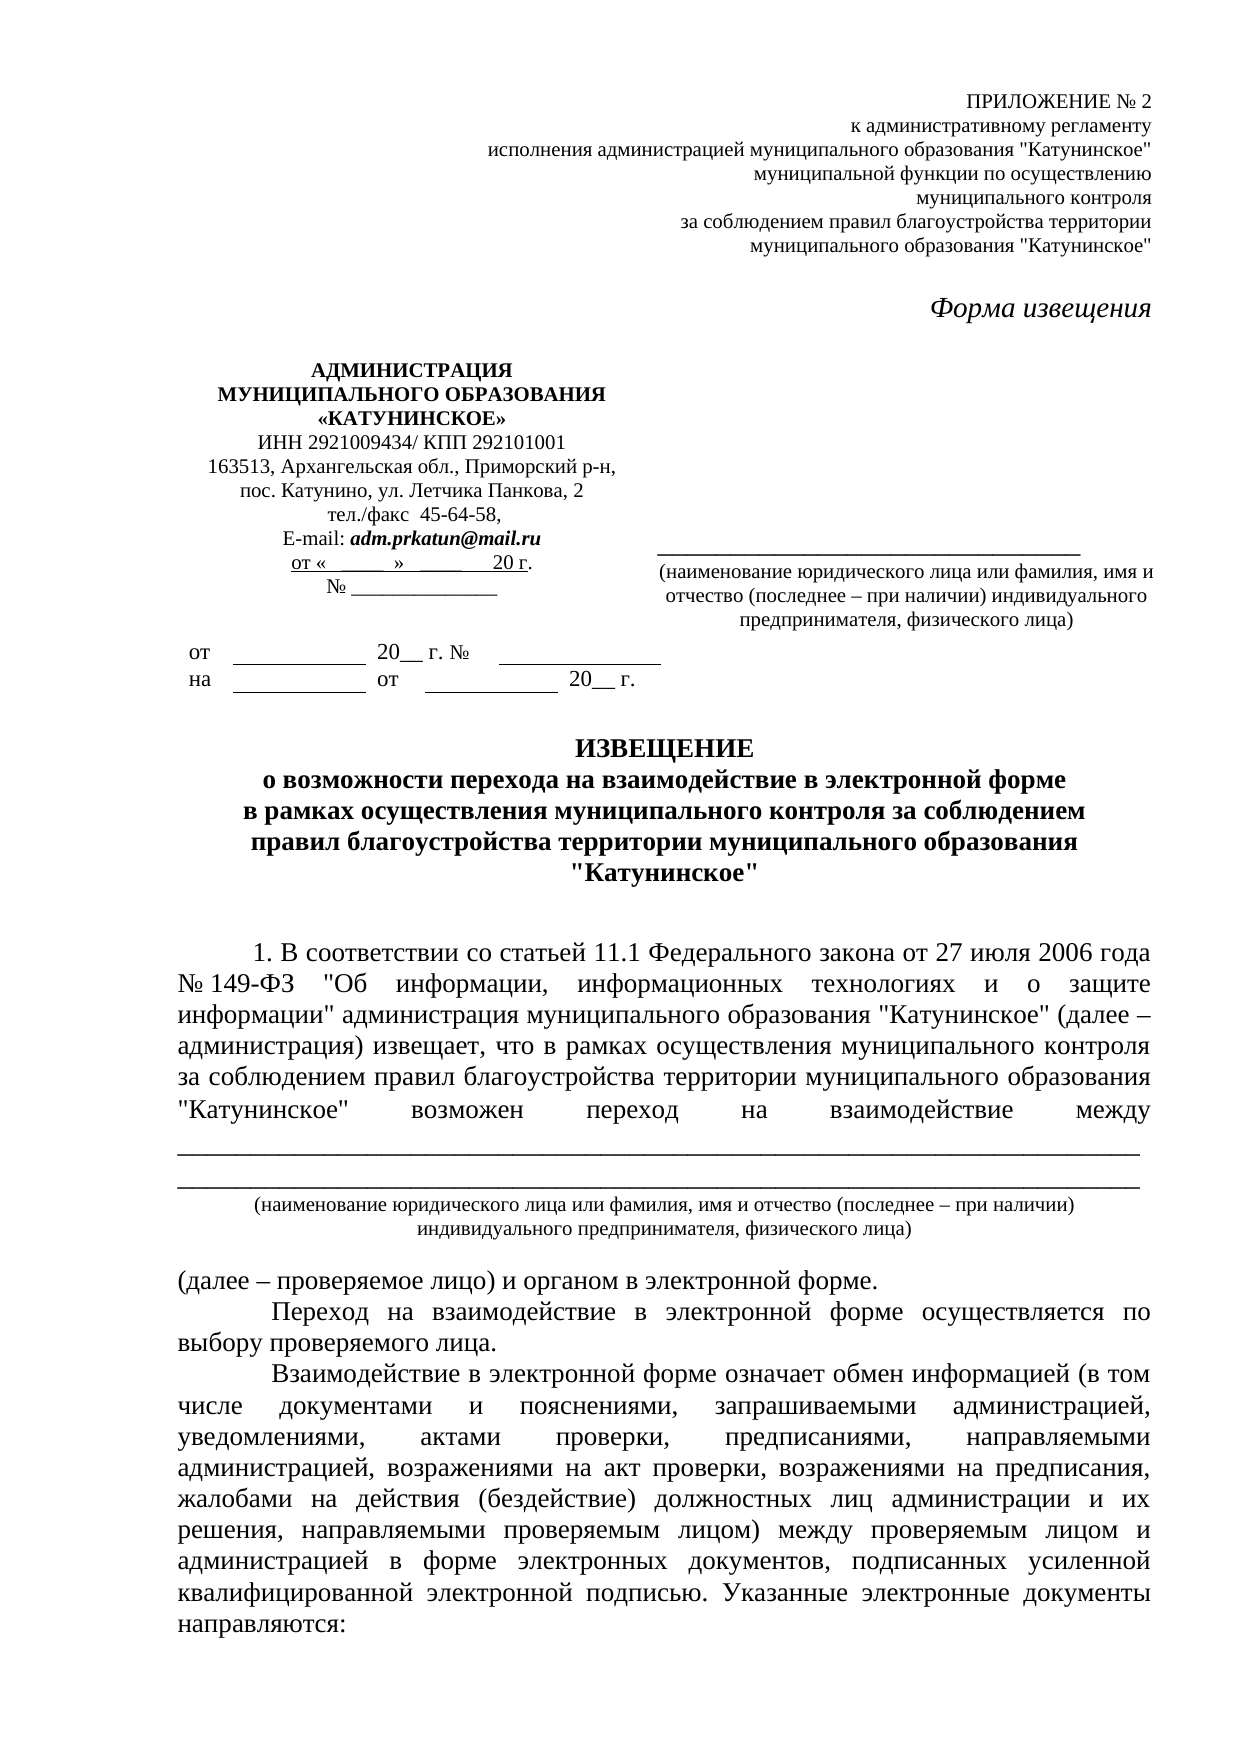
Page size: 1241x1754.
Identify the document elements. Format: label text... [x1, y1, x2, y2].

text Взаимодействие в электронной форме означает обмен информацией (в том числе документами и пояснениями, запрашиваемыми администрацией, уведомлениями, актами проверки, предписаниями, направляемыми администрацией, возражениями на акт проверки, возражениями на предписания, жалобами на действия (бездействие) должностных лиц администрации и их решения, направляемыми проверяемым лицом) между проверяемым лицом и администрацией в форме электронных документов, подписанных усиленной квалифицированной электронной подписью. Указанные электронные документы направляются: [177, 1358, 1152, 1638]
text муниципального контроля [177, 185, 1152, 209]
text к административному регламенту [177, 113, 1152, 137]
text муниципальной функции по осуществлению [177, 161, 1152, 185]
text за соблюдением правил благоустройства территории [177, 209, 1152, 233]
table_header _____________________________ (наименование юридического лица или фамилия, имя и отчество (последнее – при наличии) индивидуального предпринимателя, физического лица) [646, 358, 1167, 698]
text ИЗВЕЩЕНИЕ [177, 732, 1152, 763]
text Форма извещения [177, 291, 1152, 324]
text Переход на взаимодействие в электронной форме осуществляется по выбору проверяемого лица. [177, 1295, 1152, 1358]
text (далее – проверяемое лицо) и органом в электронной форме. [177, 1264, 1152, 1295]
text (наименование юридического лица или фамилия, имя и отчество (последнее – при наличии) индивидуального предпринимателя, физического лица) [177, 1192, 1152, 1240]
text о возможности перехода на взаимодействие в электронной форме [177, 763, 1152, 794]
text в рамках осуществления муниципального контроля за соблюдением [177, 794, 1152, 825]
text муниципального образования "Катунинское" [177, 233, 1152, 257]
subtitle ПРИЛОЖЕНИЕ № 2 [177, 89, 1152, 113]
table_header АДМИНИСТРАЦИЯ МУНИЦИПАЛЬНОГО ОБРАЗОВАНИЯ «КАТУНИНСКОЕ» ИНН 2921009434/ КПП 292101001 163513, Архангельская обл., Приморский р-н, пос. Катунино, ул. Летчика Панкова, 2 тел./факс 45-64-58, E-mail: adm.prkatun@mail.ru от « ____ » ____ 20 г. № ______________ [177, 358, 646, 698]
text 1. В соответствии со статьей 11.1 Федерального закона от 27 июля 2006 года № 149-ФЗ "Об информации, информационных технологиях и о защите информации" администрация муниципального образования "Катунинское" (далее – администрация) извещает, что в рамках осуществления муниципального контроля за соблюдением правил благоустройства территории муниципального образования "Катунинское" возможен переход на взаимодействие между __________________________________________________________________ [177, 936, 1152, 1158]
text __________________________________________________________________ [177, 1158, 1152, 1192]
text правил благоустройства территории муниципального образования "Катунинское" [177, 825, 1152, 887]
text исполнения администрацией муниципального образования "Катунинское" [177, 137, 1152, 161]
